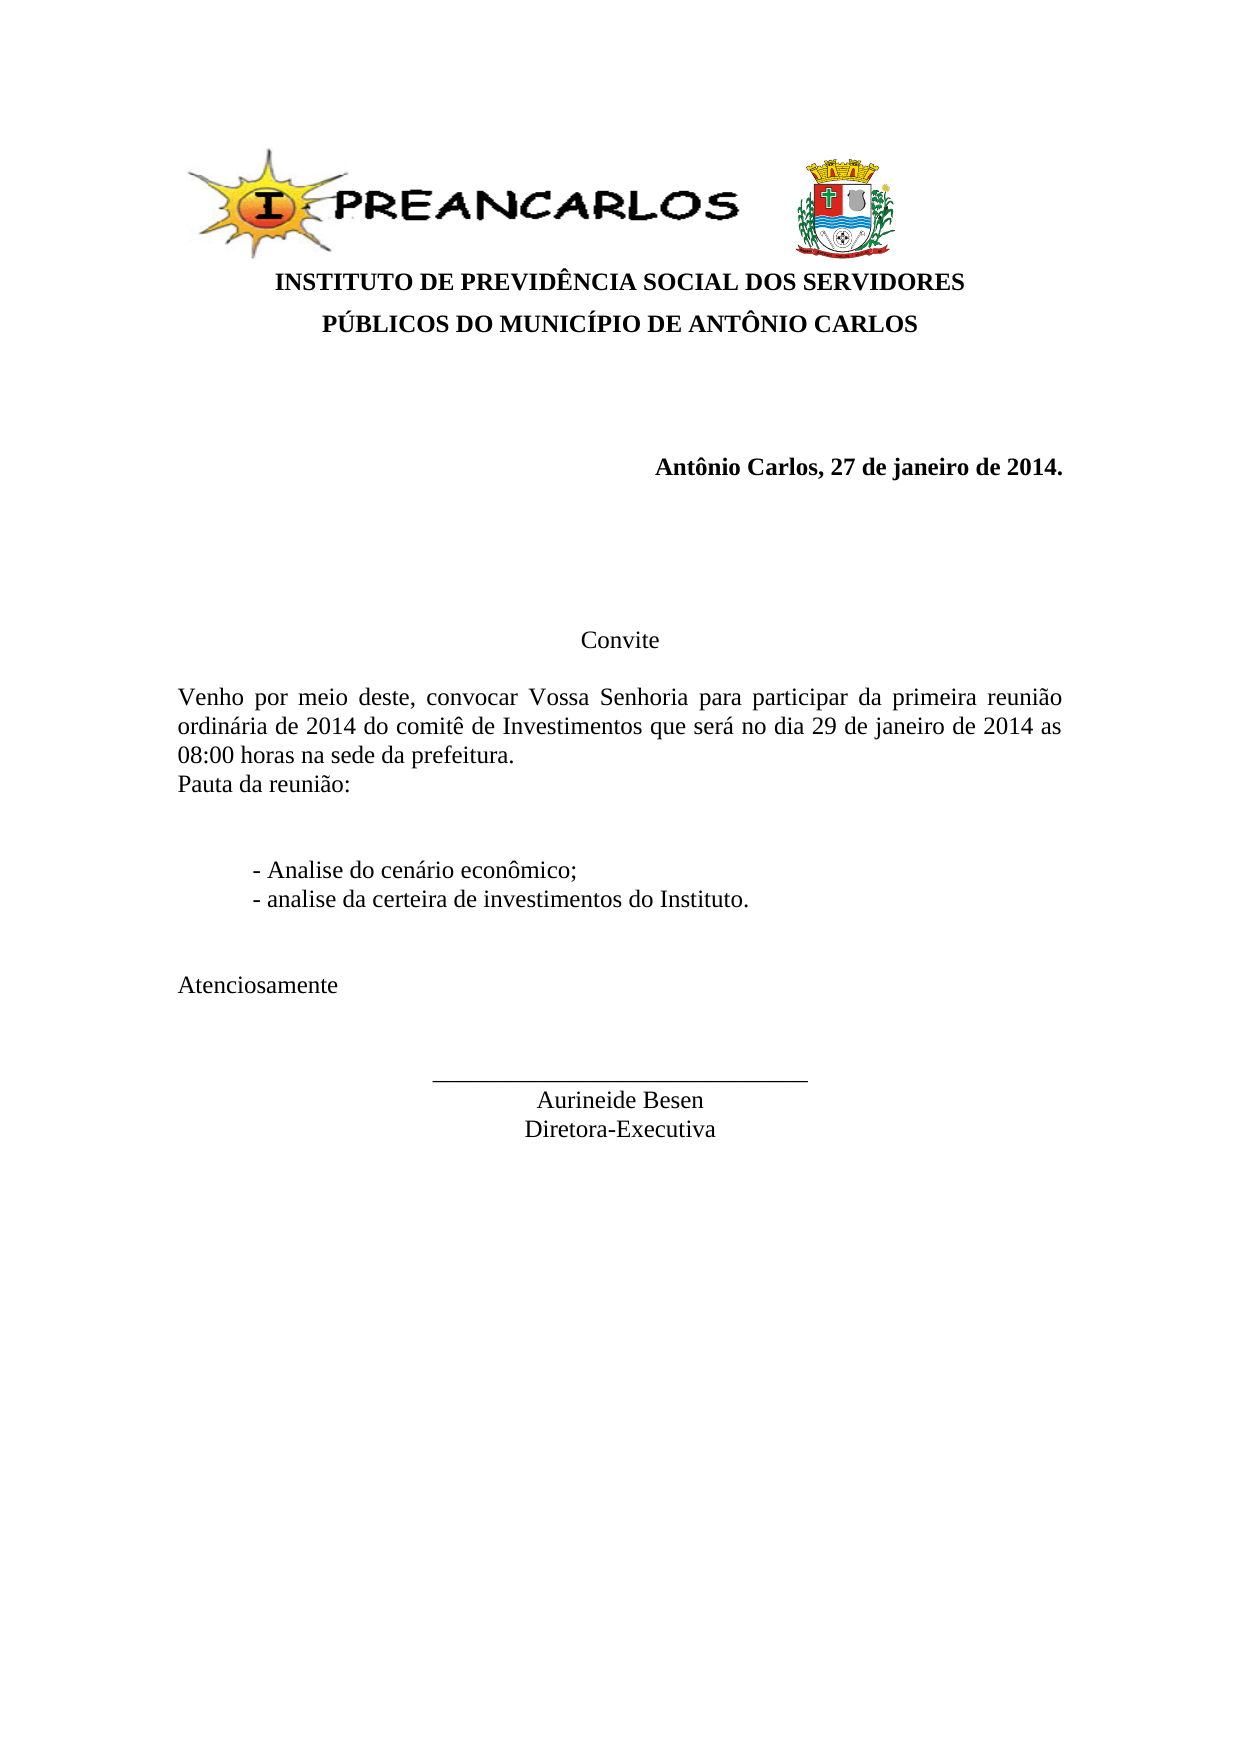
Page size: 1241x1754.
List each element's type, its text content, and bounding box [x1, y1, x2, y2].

text Venho por meio deste, convocar Vossa Senhoria para participar da primeira reunião ordinária de 2014 do comitê de Investimentos que será no dia 29 de janeiro de 2014 as 08:00 horas na sede da prefeitura. [177, 682, 1063, 769]
text INSTITUTO DE PREVIDÊNCIA SOCIAL DOS SERVIDORES [177, 267, 1063, 296]
text Atenciosamente [177, 970, 1063, 999]
text PÚBLICOS DO MUNICÍPIO DE ANTÔNIO CARLOS [177, 309, 1063, 337]
text Convite [177, 625, 1063, 654]
text Antônio Carlos, 27 de janeiro de 2014. [177, 452, 1063, 481]
text Aurineide Besen [177, 1085, 1063, 1114]
text Diretora-Executiva [177, 1114, 1063, 1142]
text Pauta da reunião: [177, 769, 1063, 797]
list - Analise do cenário econômico; [252, 855, 1063, 884]
list - analise da certeira de investimentos do Instituto. [252, 884, 1063, 912]
picture [177, 147, 760, 268]
text ______________________________ [177, 1056, 1063, 1085]
